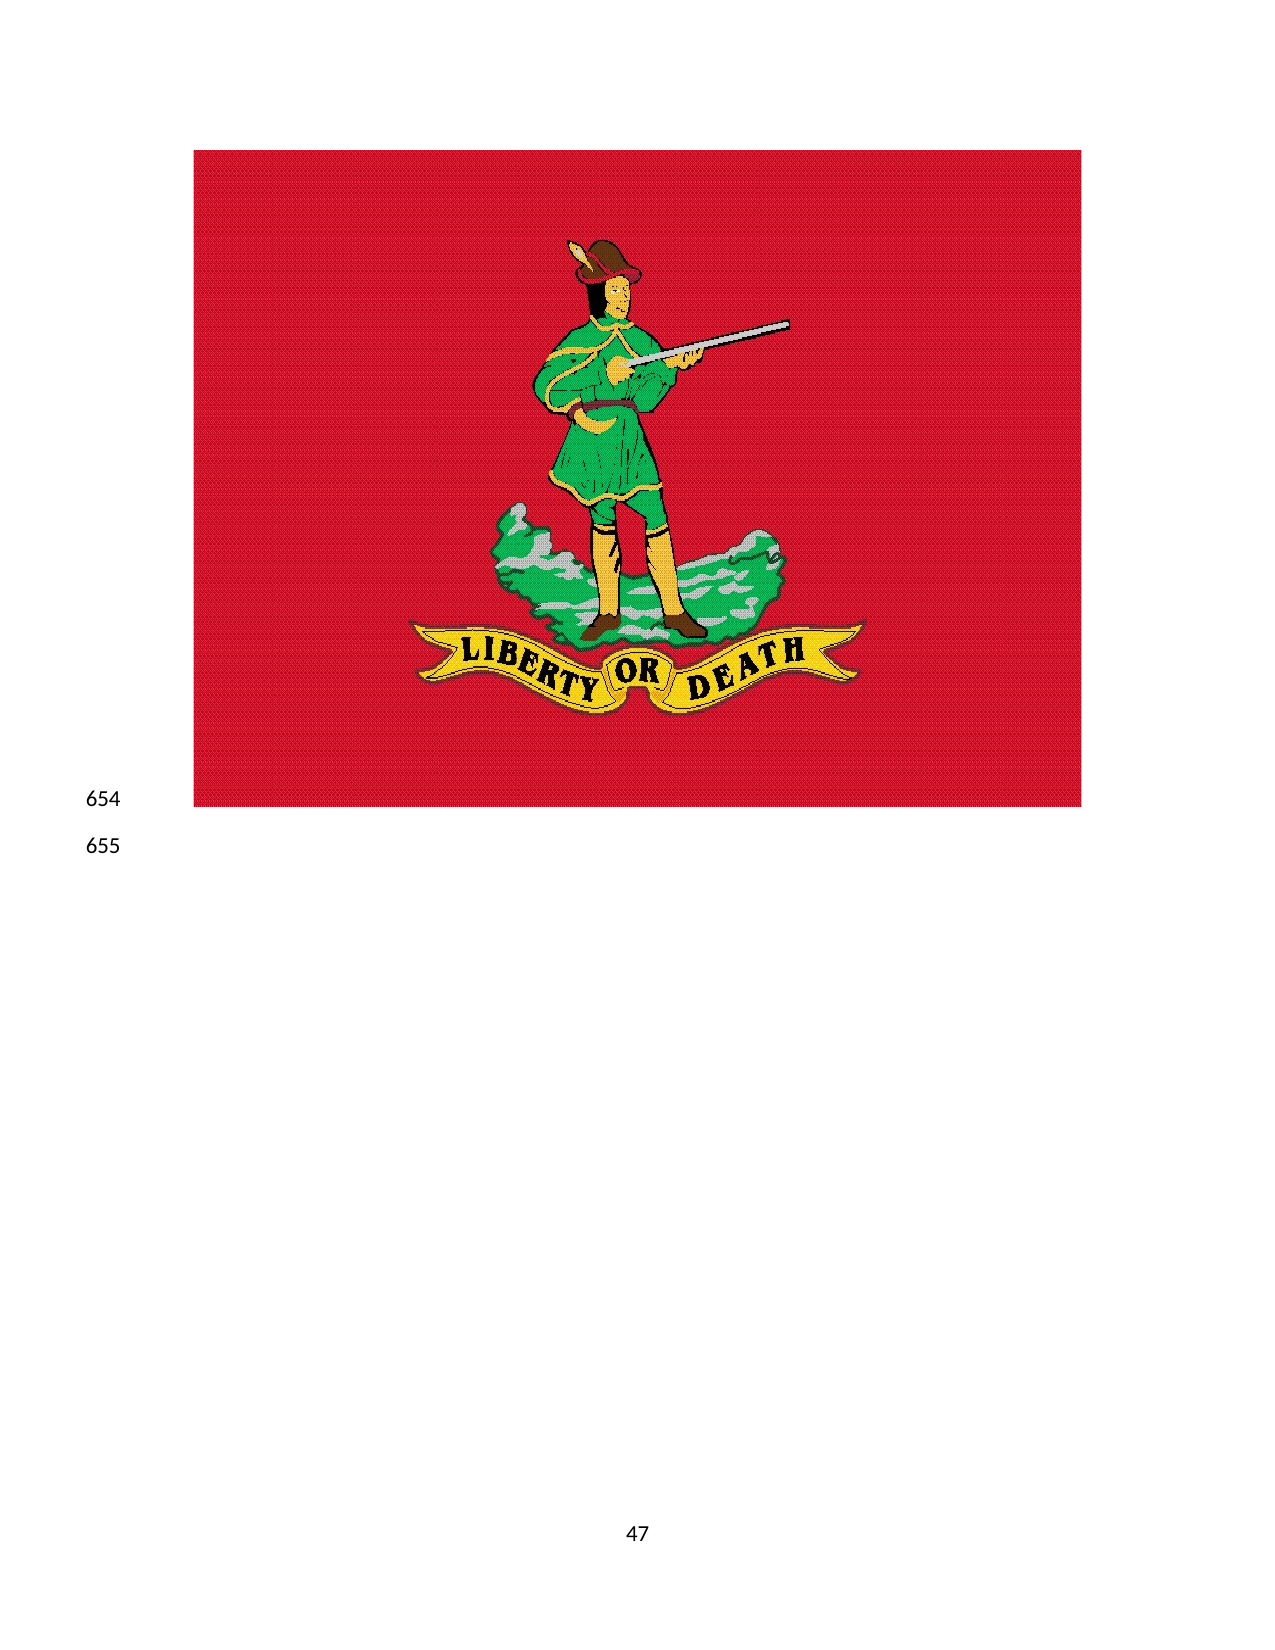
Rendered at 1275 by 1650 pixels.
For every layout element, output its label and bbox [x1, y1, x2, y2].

picture [193, 150, 1082, 807]
